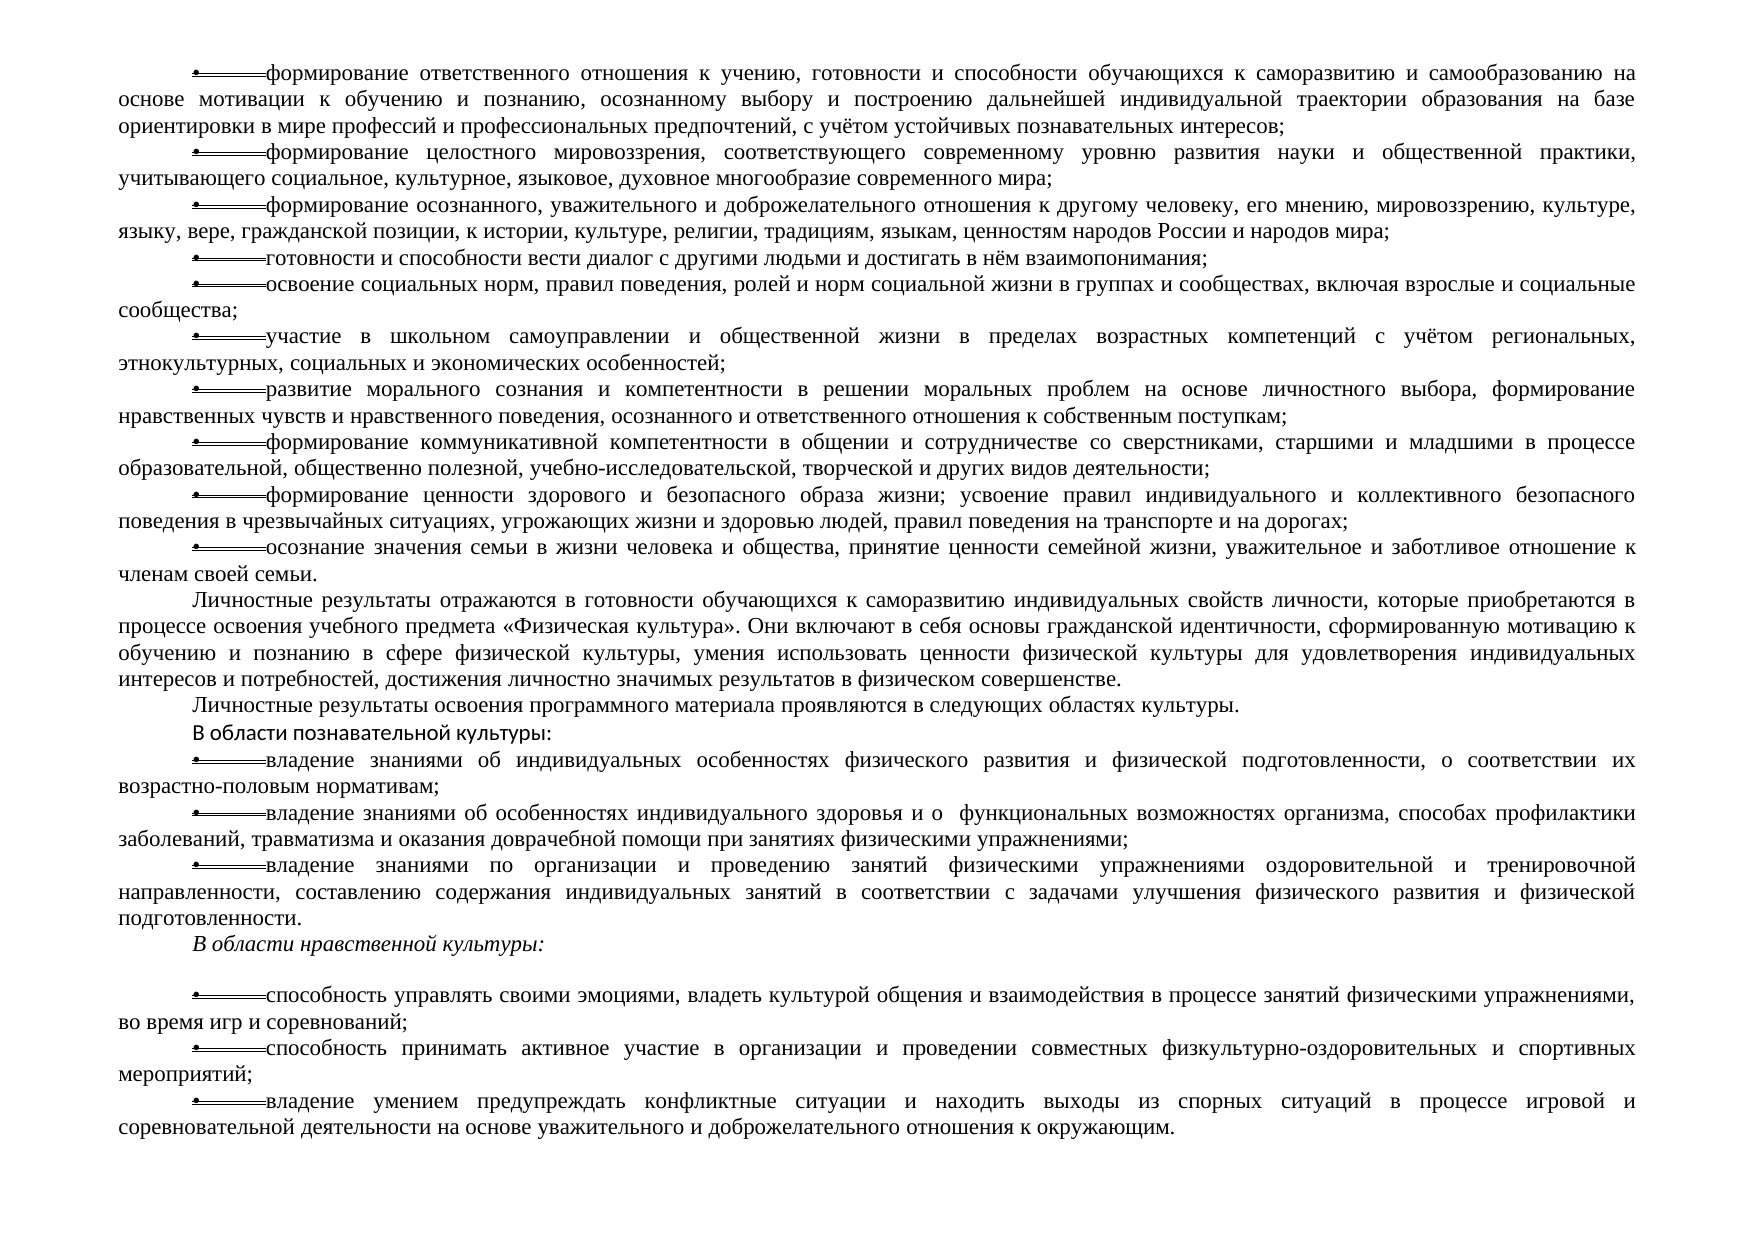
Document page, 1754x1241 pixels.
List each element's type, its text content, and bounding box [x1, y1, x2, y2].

list способность принимать активное участие в организации и проведении совместных физкультурно-оздоровительных и спортивных мероприятий; [118, 1034, 1636, 1087]
list готовности и способности вести диалог с другими людьми и достигать в нём взаимопонимания; [118, 243, 1636, 270]
list формирование ответственного отношения к учению, готовности и способности обучающихся к саморазвитию и самообразованию на основе мотивации к обучению и познанию, осознанному выбору и построению дальнейшей индивидуальной траектории образования на базе ориентировки в мире профессий и профессиональных предпочтений, с учётом устойчивых познавательных интересов; [118, 59, 1636, 138]
text Личностные результаты освоения программного материала проявляются в следующих областях культуры. [118, 692, 1636, 718]
list владение знаниями по организации и проведению занятий физическими упражнениями оздоровительной и тренировочной направленности, составлению содержания индивидуальных занятий в соответствии с задачами улучшения физического развития и физической подготовленности. [118, 851, 1636, 930]
text Личностные результаты отражаются в готовности обучающихся к саморазвитию индивидуальных свойств личности, которые приобретаются в процессе освоения учебного предмета «Физическая культура». Они включают в себя основы гражданской идентичности, сформированную мотивацию к обучению и познанию в сфере физической культуры, умения использовать ценности физической культуры для удовлетворения индивидуальных интересов и потребностей, достижения личностно значимых результатов в физическом совершенстве. [118, 586, 1636, 692]
list способность управлять своими эмоциями, владеть культурой общения и взаимодействия в процессе занятий физическими упражнениями, во время игр и соревнований; [118, 981, 1636, 1034]
list развитие морального сознания и компетентности в решении моральных проблем на основе личностного выбора, формирование нравственных чувств и нравственного поведения, осознанного и ответственного отношения к собственным поступкам; [118, 375, 1636, 428]
list владение знаниями об индивидуальных особенностях физического развития и физической подготовленности, о cooтветствии их возрастно-половым нормативам; [118, 746, 1636, 799]
list формирование целостного мировоззрения, соответствующего современному уровню развития науки и общественной практики, учитывающего социальное, культурное, языковое, духовное многообразие современного мира; [118, 138, 1636, 191]
list формирование ценности здорового и безопасного образа жизни; усвоение правил индивидуального и коллективного безопасного поведения в чрезвычайных ситуациях, угрожающих жизни и здоровью людей, правил поведения на транспорте и на дорогах; [118, 481, 1636, 533]
list владение знаниями об особенностях индивидуального здоровья и о функциональных возможностях организма, способах профилактики заболеваний, травматизма и оказания доврачебной помощи при занятиях физическими упражнениями; [118, 799, 1636, 851]
list освоение социальных норм, правил поведения, ролей и норм социальной жизни в группах и сообществах, включая взрослые и социальные сообщества; [118, 270, 1636, 323]
text В области познавательной культуры: [192, 718, 1636, 746]
list участие в школьном самоуправлении и общественной жизни в пределах возрастных компетенций с учётом региональных, этнокультурных, социальных и экономических особенностей; [118, 323, 1636, 375]
list осознание значения семьи в жизни человека и общества, принятие ценности семейной жизни, уважительное и заботливое отношение к членам своей семьи. [118, 533, 1636, 586]
text В области нравственной культуры: [118, 930, 1636, 957]
list владение умением предупреждать конфликтные ситуации и находить выходы из спорных ситуаций в процессе игровой и соревновательной деятельности на основе уважительного и доброжелательного отношения к окружающим. [118, 1087, 1636, 1139]
list формирование коммуникативной компетентности в общении и сотрудничестве со сверстниками, старшими и младшими в процессе образовательной, общественно полезной, учебно-исследовательской, творческой и других видов деятельности; [118, 428, 1636, 481]
list формирование осознанного, уважительного и доброжелательного отношения к другому человеку, его мнению, мировоззрению, культуре, языку, вере, гражданской позиции, к истории, культуре, религии, традициям, языкам, ценностям народов России и народов мира; [118, 191, 1636, 243]
